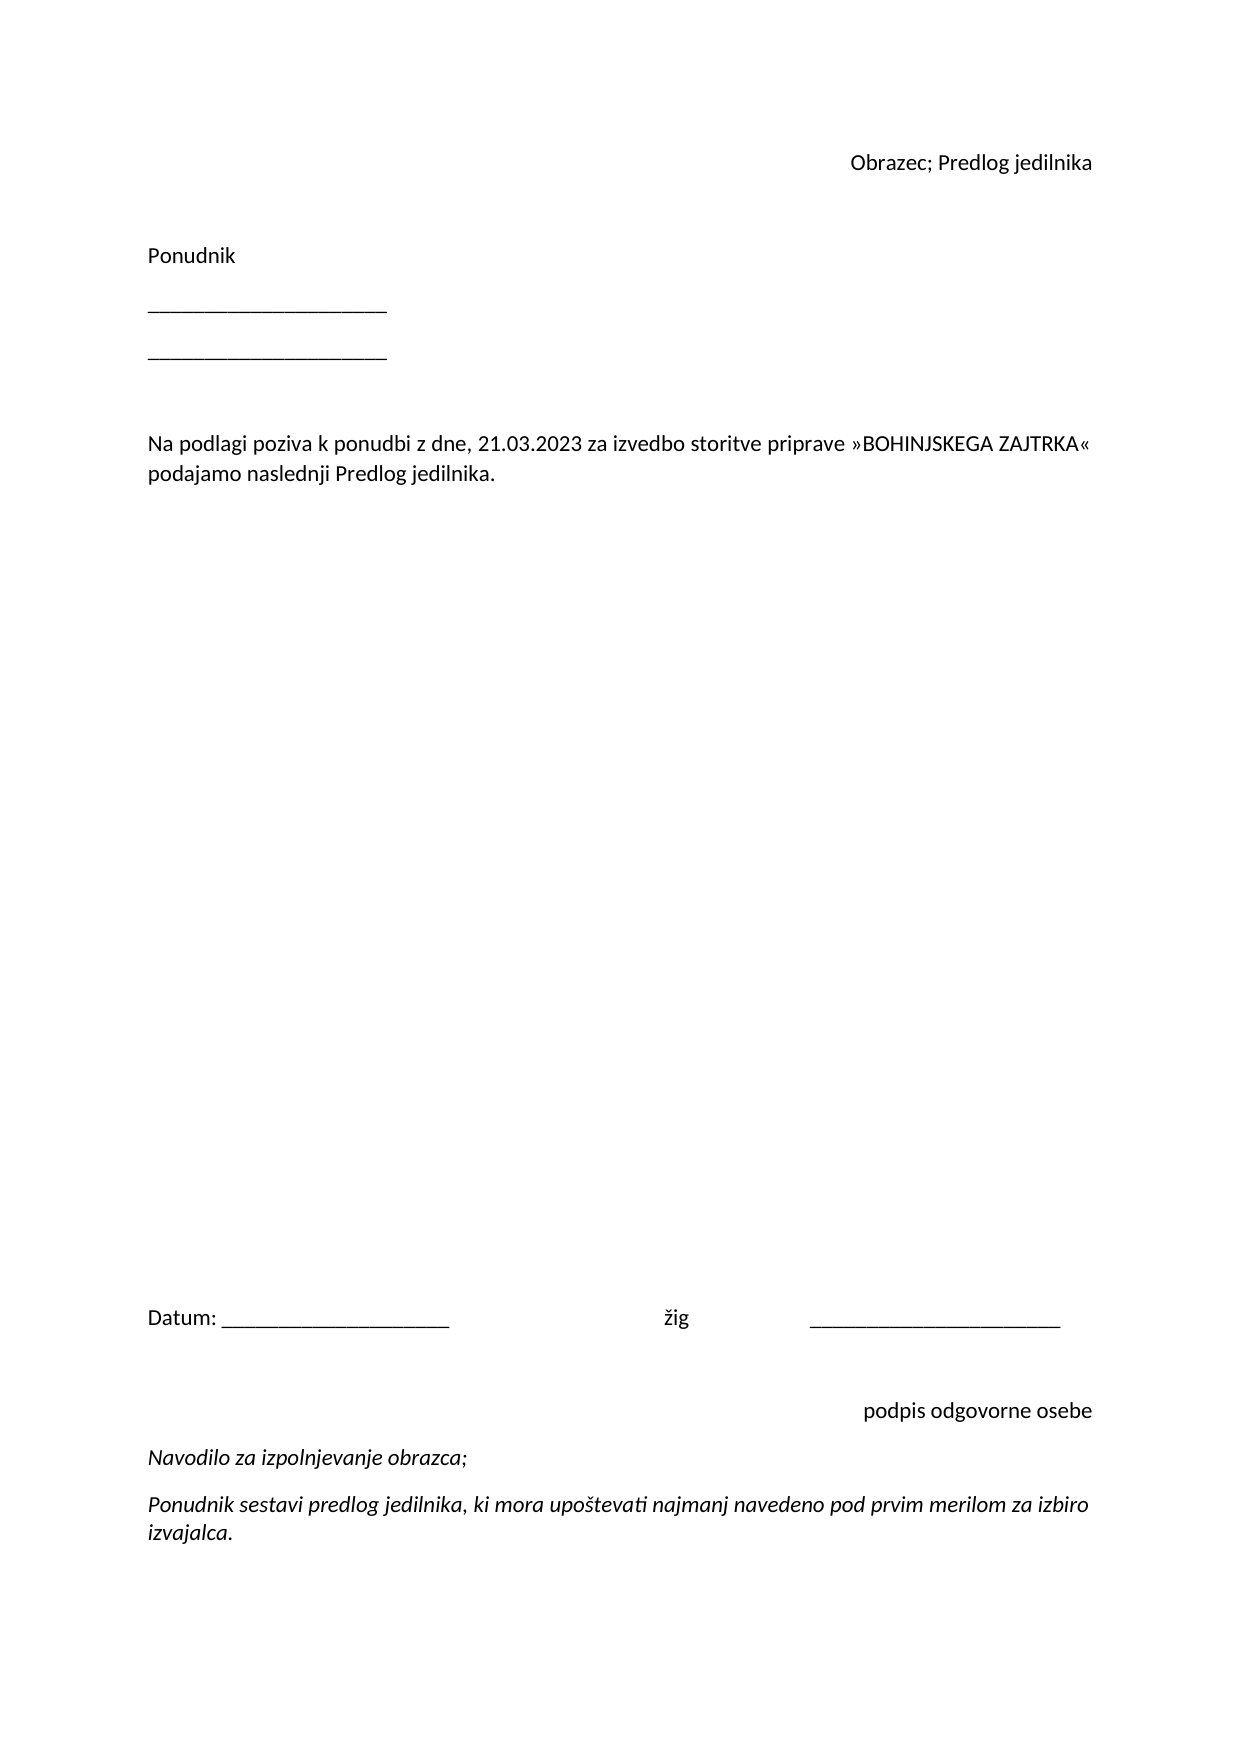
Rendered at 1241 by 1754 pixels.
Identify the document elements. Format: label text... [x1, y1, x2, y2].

text _____________________ [148, 335, 1093, 363]
text Obrazec; Predlog jedilnika [148, 148, 1093, 176]
text Na podlagi poziva k ponudbi z dne, 21.03.2023 za izvedbo storitve priprave »BOHINJSKEGA ZAJTRKA« podajamo naslednji Predlog jedilnika. [148, 429, 1093, 487]
text _____________________ [148, 288, 1093, 316]
text Datum: ____________________ žig ______________________ [148, 1303, 1093, 1331]
text Ponudnik [148, 241, 1093, 269]
text Navodilo za izpolnjevanje obrazca; [148, 1443, 1093, 1471]
text Ponudnik sestavi predlog jedilnika, ki mora upoštevati najmanj navedeno pod prvim merilom za izbiro izvajalca. [148, 1490, 1093, 1546]
text podpis odgovorne osebe [148, 1397, 1093, 1424]
